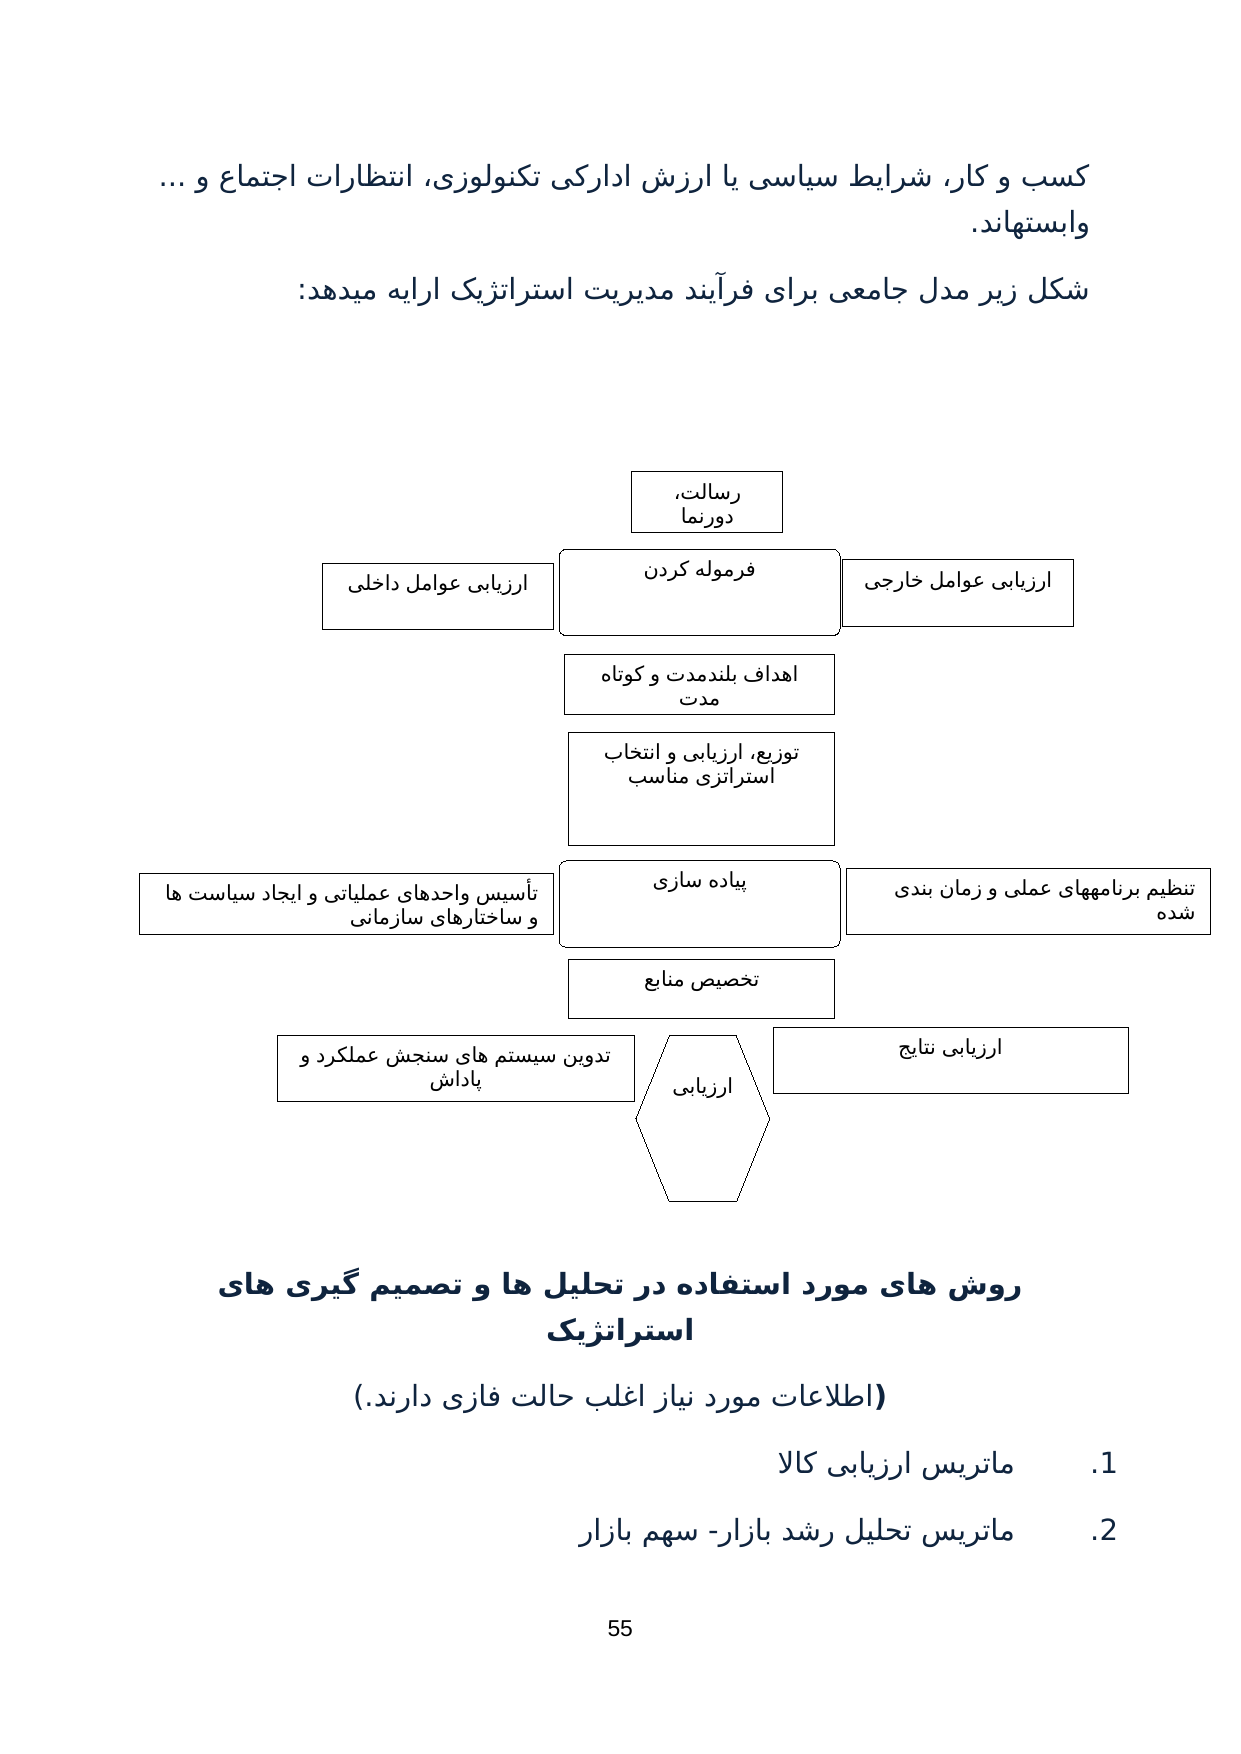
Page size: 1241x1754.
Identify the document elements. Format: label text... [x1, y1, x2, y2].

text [150, 150, 1090, 242]
text شکل زیر مدل جامعی برای فرآیند مدیریت استراتژیک ارایه میدهد: [150, 262, 1090, 308]
list ماتریس تحلیل رشد بازار- سهم بازار [150, 1503, 1090, 1549]
text روش های مورد استفاده در تحلیل ها و تصمیم گیری های استراتژیک [150, 1258, 1090, 1349]
list ماتریس ارزیابی کالا [150, 1437, 1090, 1483]
text (اطلاعات مورد نیاز اغلب حالت فازی دارند.) [150, 1370, 1090, 1416]
